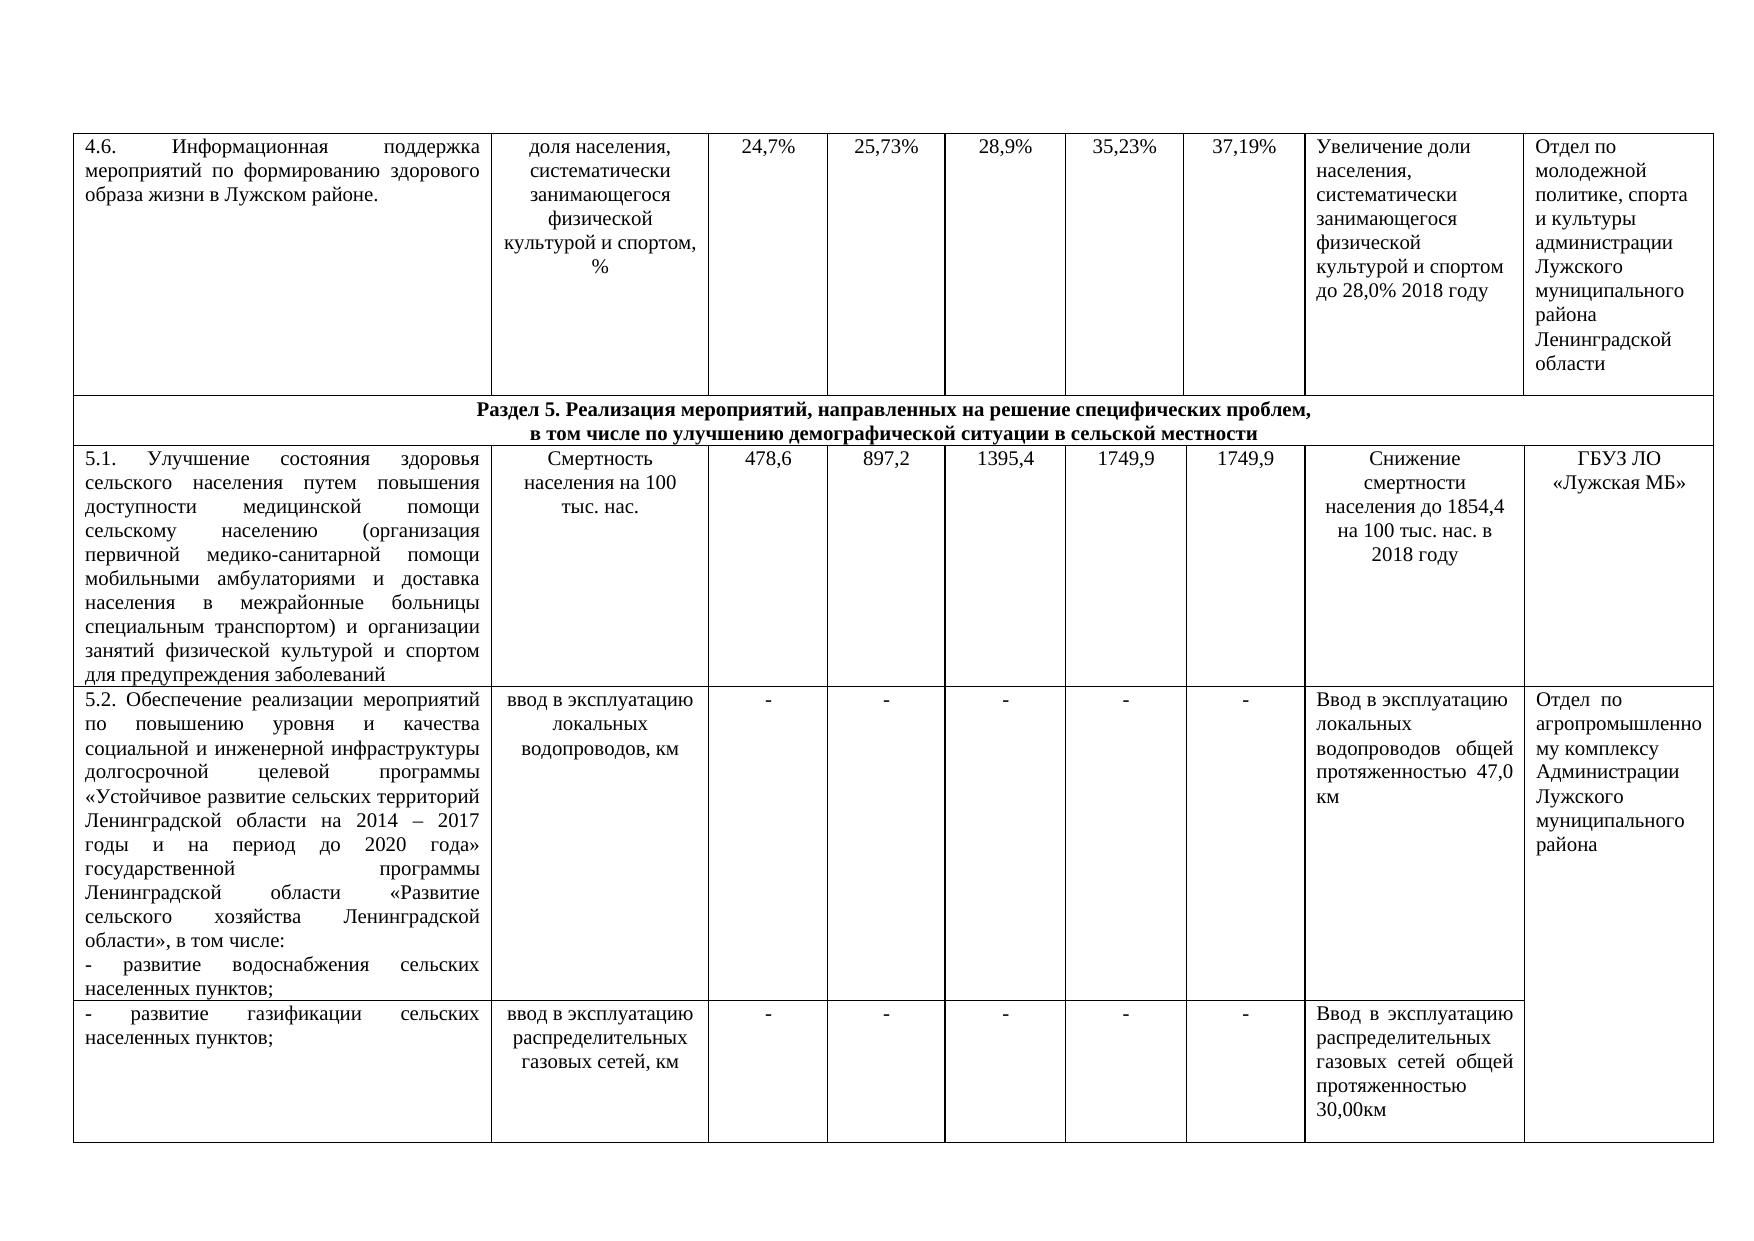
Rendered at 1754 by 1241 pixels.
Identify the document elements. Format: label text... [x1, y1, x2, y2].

table_cell - развитие газификации сельских населенных пунктов; [74, 1001, 491, 1142]
table_cell Отдел по агропромышленному комплексу Администрации Лужского муниципального района [1525, 687, 1713, 1142]
table_cell - [1187, 1001, 1304, 1142]
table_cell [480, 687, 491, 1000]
table_cell - [1187, 687, 1304, 1000]
table_cell ввод в эксплуатацию локальных водопроводов, км [492, 687, 708, 1000]
table_cell 35,23% [1066, 134, 1183, 395]
table_cell 37,19% [1184, 134, 1304, 395]
table_cell Увеличение доли населения, систематически занимающегося физической культурой и спортом до 28,0% 2018 году [1306, 134, 1523, 395]
table_cell - [709, 1001, 827, 1142]
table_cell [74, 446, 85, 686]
table_cell 24,7% [709, 134, 827, 395]
table_cell Смертность населения на 100 тыс. нас. [492, 446, 708, 686]
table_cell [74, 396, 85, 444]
table_cell 28,9% [946, 134, 1065, 395]
table_cell Ввод в эксплуатацию локальных водопроводов общей протяженностью 47,0 км [1306, 687, 1524, 1000]
table_cell 1395,4 [946, 446, 1065, 686]
table_cell 1749,9 [1066, 446, 1186, 686]
table_cell - [1066, 1001, 1186, 1142]
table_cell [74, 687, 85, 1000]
table_cell - [946, 1001, 1065, 1142]
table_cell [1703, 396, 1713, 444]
table_cell 478,6 [709, 446, 827, 686]
table_cell - [1066, 687, 1186, 1000]
table_cell - [946, 687, 1065, 1000]
table_cell 1749,9 [1187, 446, 1304, 686]
table_cell - [828, 687, 944, 1000]
table_cell доля населения, систематически занимающегося физической культурой и спортом, % [492, 134, 708, 395]
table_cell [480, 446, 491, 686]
table_cell - [828, 1001, 944, 1142]
table_cell 4.6. Информационная поддержка мероприятий по формированию здорового образа жизни в Лужском районе. [74, 134, 491, 395]
table_cell 897,2 [828, 446, 944, 686]
table_cell ввод в эксплуатацию распределительных газовых сетей, км [492, 1001, 708, 1142]
table_cell ГБУЗ ЛО «Лужская МБ» [1525, 446, 1713, 686]
table_cell - [709, 687, 827, 1000]
table_cell Снижение смертности населения до 1854,4 на 100 тыс. нас. в 2018 году [1306, 446, 1524, 686]
table_cell Ввод в эксплуатацию распределительных газовых сетей общей протяженностью 30,00км [1306, 1001, 1524, 1142]
table_cell 25,73% [828, 134, 944, 395]
table_cell Отдел по молодежной политике, спорта и культуры администрации Лужского муниципального района Ленинградской области [1524, 134, 1713, 395]
